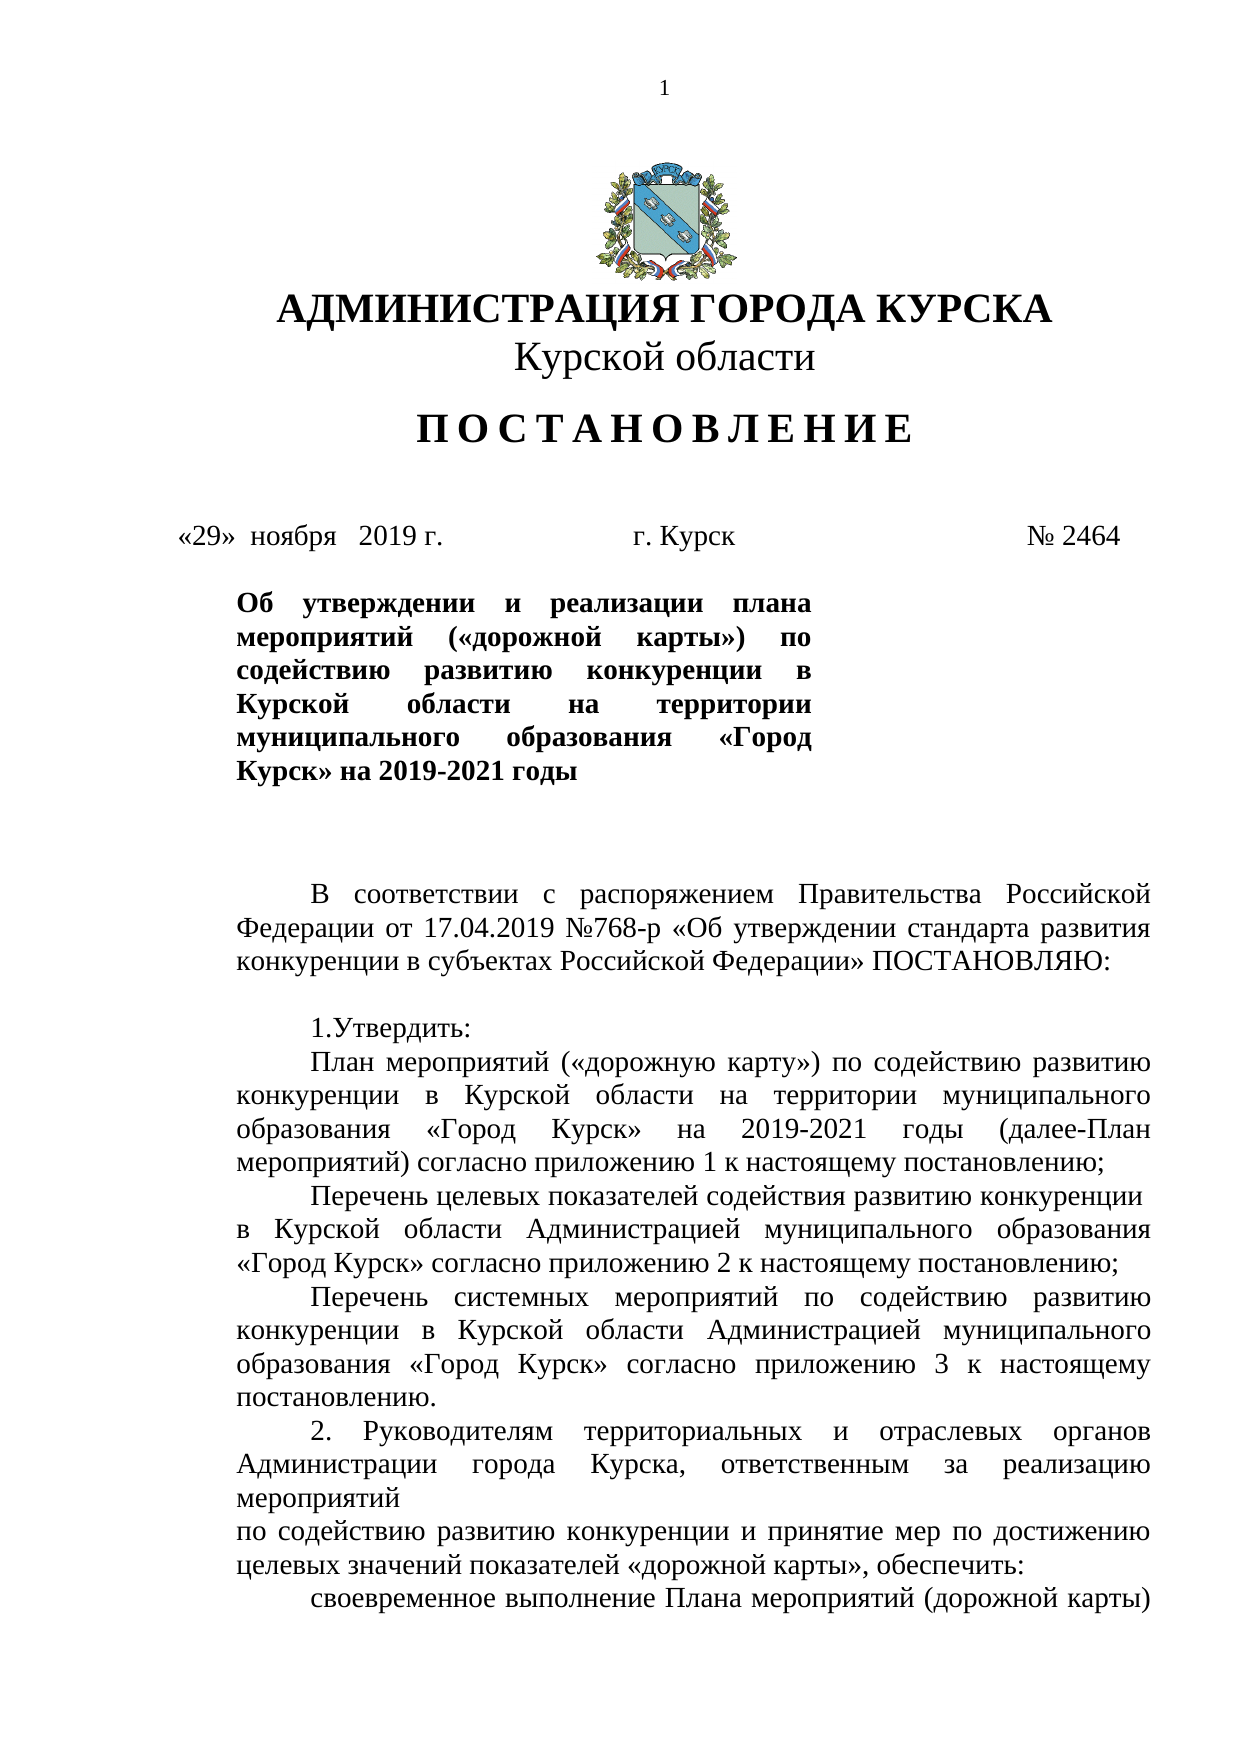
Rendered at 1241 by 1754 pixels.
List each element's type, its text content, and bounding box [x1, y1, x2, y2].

text «29» ноября 2019 г. г. Курск № 2464 [177, 518, 1152, 552]
picture [591, 161, 738, 284]
text АДМИНИСТРАЦИЯ ГОРОДА КУРСКА [177, 283, 1152, 331]
text Перечень целевых показателей содействия развитию конкуренции в Курской области Администрацией муниципального образования «Город Курск» согласно приложению 2 к настоящему постановлению; [236, 1178, 1152, 1279]
text Перечень системных мероприятий по содействию развитию конкуренции в Курской области Администрацией муниципального образования «Город Курск» согласно приложению 3 к настоящему постановлению. [236, 1279, 1152, 1413]
text Курской области [177, 331, 1152, 379]
text В соответствии с распоряжением Правительства Российской Федерации от 17.04.2019 №768-р «Об утверждении стандарта развития конкуренции в субъектах Российской Федерации» ПОСТАНОВЛЯЮ: [236, 876, 1152, 977]
text Об утверждении и реализации плана мероприятий («дорожной карты») по содействию развитию конкуренции в Курской области на территории муниципального образования «Город Курск» на 2019-2021 годы [236, 585, 812, 787]
text 2. Руководителям территориальных и отраслевых органов Администрации города Курска, ответственным за реализацию мероприятий по содействию развитию конкуренции и принятие мер по достижению целевых значений показателей «дорожной карты», обеспечить: [236, 1413, 1152, 1581]
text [236, 1581, 1152, 1614]
text 1.Утвердить: [236, 1010, 1152, 1044]
text План мероприятий («дорожную карту») по содействию развитию конкуренции в Курской области на территории муниципального образования «Город Курск» на 2019-2021 годы (далее-План мероприятий) согласно приложению 1 к настоящему постановлению; [236, 1044, 1152, 1178]
text ПОСТАНОВЛЕНИЕ [177, 403, 1152, 451]
